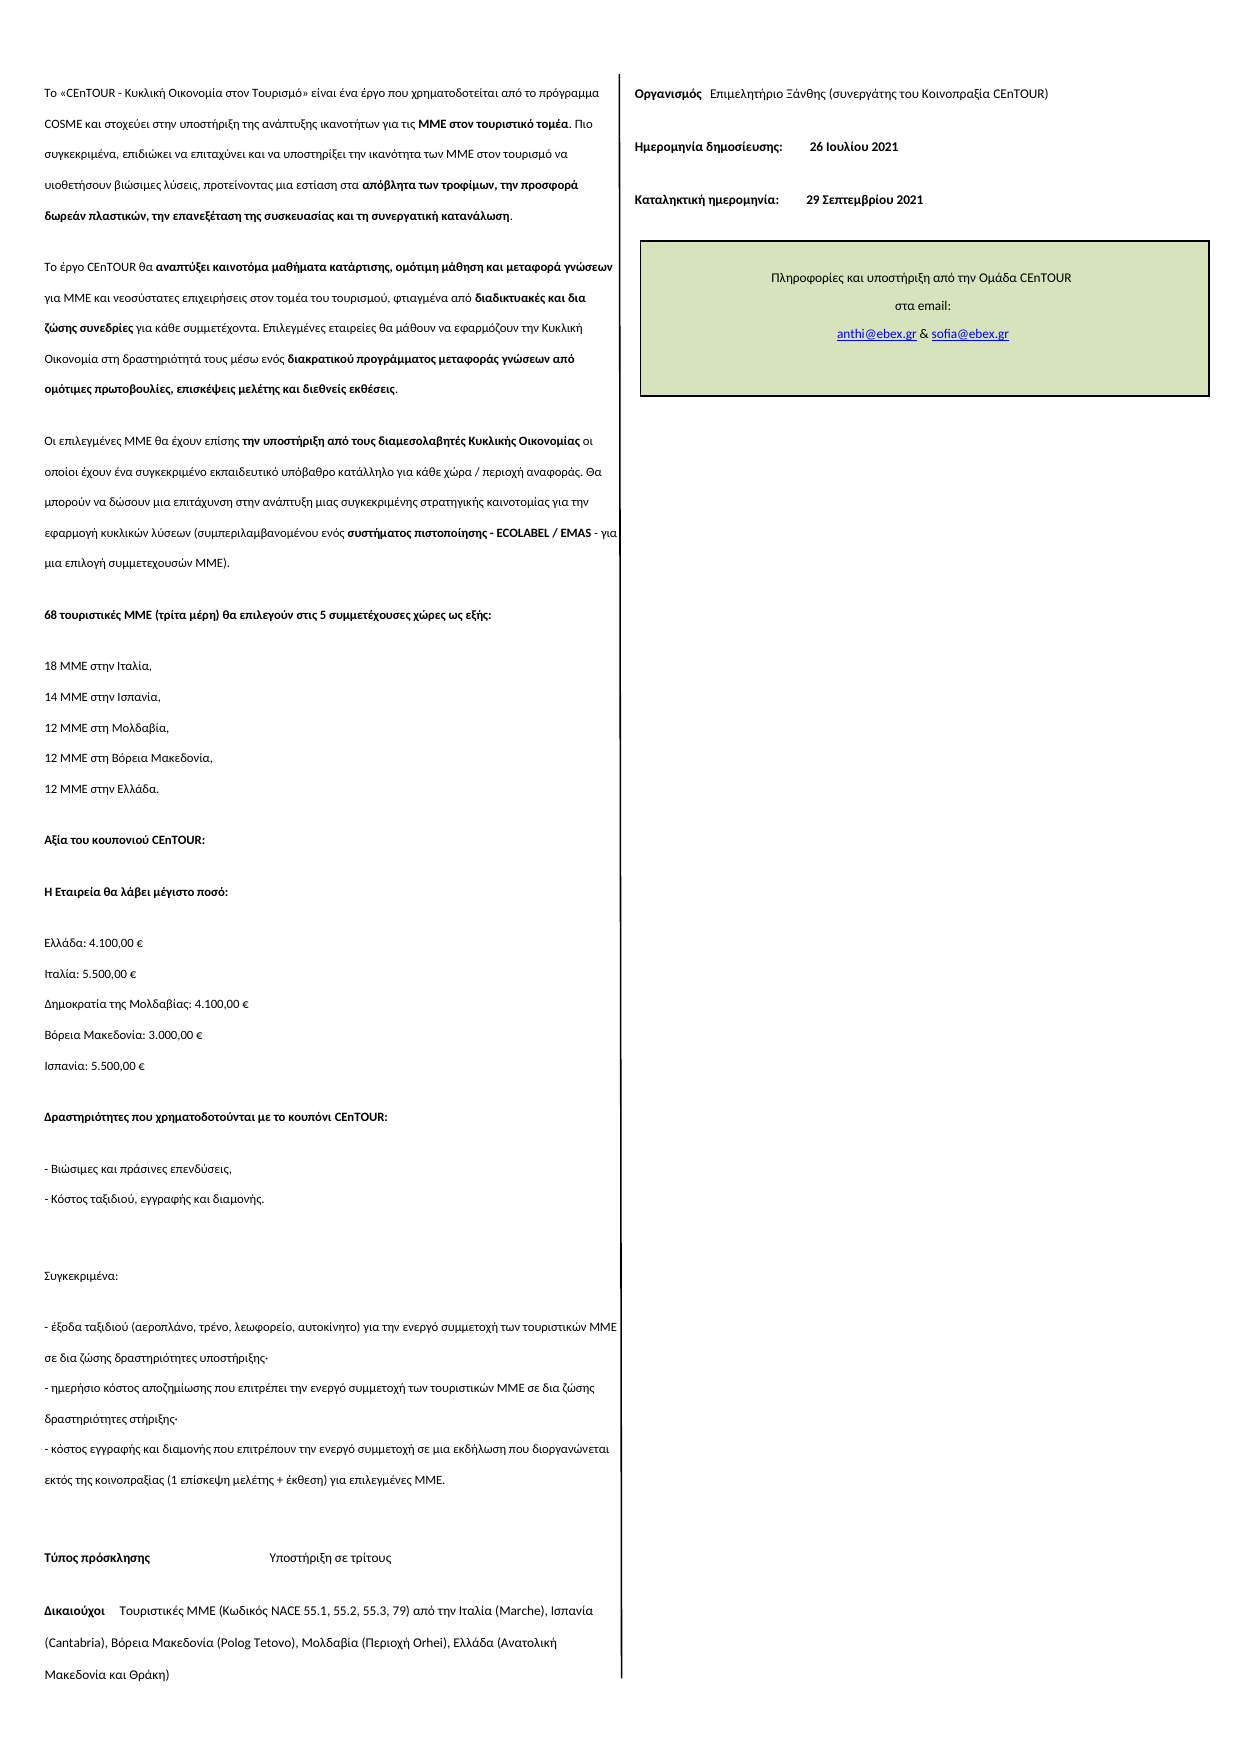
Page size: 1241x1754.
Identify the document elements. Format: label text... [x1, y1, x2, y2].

text Ελλάδα: 4.100,00 € Ιταλία: 5.500,00 € Δημοκρατία της Μολδαβίας: 4.100,00 € Βόρεια Μακεδονία: 3.000,00 € Ισπανία: 5.500,00 € [44, 924, 619, 1073]
text Τύπος πρόσκλησης Υποστήριξη σε τρίτους [44, 1537, 620, 1565]
text anthi@ebex.gr & sofia@ebex.gr [634, 314, 1211, 342]
text Το «CEnTOUR - Κυκλική Οικονομία στον Τουρισμό» είναι ένα έργο που χρηματοδοτείται από το πρόγραμμα COSME και στοχεύει στην υποστήριξη της ανάπτυξης ικανοτήτων για τις ΜΜΕ στον τουριστικό τομέα. Πιο συγκεκριμένα, επιδιώκει να επιταχύνει και να υποστηρίξει την ικανότητα των ΜΜΕ στον τουρισμό να υιοθετήσουν βιώσιμες λύσεις, προτείνοντας μια εστίαση στα απόβλητα των τροφίμων, την προσφορά δωρεάν πλαστικών, την επανεξέταση της συσκευασίας και τη συνεργατική κατανάλωση. [44, 74, 618, 223]
text 68 τουριστικές ΜΜΕ (τρίτα μέρη) θα επιλεγούν στις 5 συμμετέχουσες χώρες ως εξής: [44, 596, 619, 622]
text Η Εταιρεία θα λάβει μέγιστο ποσό: [44, 873, 619, 899]
text Δικαιούχοι Τουριστικές ΜΜΕ (Κωδικός NACE 55.1, 55.2, 55.3, 79) από την Ιταλία (Marche), Ισπανία (Cantabria), Βόρεια Μακεδονία (Polog Tetovo), Μολδαβία (Περιοχή Orhei), Ελλάδα (Ανατολική Μακεδονία και Θράκη) [44, 1590, 620, 1683]
text - έξοδα ταξιδιού (αεροπλάνο, τρένο, λεωφορείο, αυτοκίνητο) για την ενεργό συμμετοχή των τουριστικών ΜΜΕ σε δια ζώσης δραστηριότητες υποστήριξης· - ημερήσιο κόστος αποζημίωσης που επιτρέπει την ενεργό συμμετοχή των τουριστικών ΜΜΕ σε δια ζώσης δραστηριότητες στήριξης· - κόστος εγγραφής και διαμονής που επιτρέπουν την ενεργό συμμετοχή σε μια εκδήλωση που διοργανώνεται εκτός της κοινοπραξίας (1 επίσκεψη μελέτης + έκθεση) για επιλεγμένες ΜΜΕ. [44, 1308, 620, 1488]
text Δραστηριότητες που χρηματοδοτούνται με το κουπόνι CEnTOUR: [44, 1098, 620, 1125]
text - Βιώσιμες και πράσινες επενδύσεις, - Κόστος ταξιδιού, εγγραφής και διαμονής. [44, 1149, 620, 1207]
text Ημερομηνία δημοσίευσης: 26 Ιουλίου 2021 [634, 127, 1211, 155]
text Πληροφορίες και υποστήριξη από την Ομάδα CEnTOUR στα email: [634, 258, 1211, 314]
text Συγκεκριμένα: [44, 1256, 620, 1283]
text Το έργο CEnTOUR θα αναπτύξει καινοτόμα μαθήματα κατάρτισης, ομότιμη μάθηση και μεταφορά γνώσεων για ΜΜΕ και νεοσύστατες επιχειρήσεις στον τομέα του τουρισμού, φτιαγμένα από διαδικτυακές και δια ζώσης συνεδρίες για κάθε συμμετέχοντα. Επιλεγμένες εταιρείες θα μάθουν να εφαρμόζουν την Κυκλική Οικονομία στη δραστηριότητά τους μέσω ενός διακρατικού προγράμματος μεταφοράς γνώσεων από ομότιμες πρωτοβουλίες, επισκέψεις μελέτης και διεθνείς εκθέσεις. [44, 248, 619, 397]
text 18 ΜΜΕ στην Ιταλία, 14 ΜΜΕ στην Ισπανία, 12 ΜΜΕ στη Μολδαβία, 12 ΜΜΕ στη Βόρεια Μακεδονία, 12 ΜΜΕ στην Ελλάδα. [44, 647, 619, 796]
text Καταληκτική ημερομηνία: 29 Σεπτεμβρίου 2021 [634, 180, 1211, 208]
text Οργανισμός Επιμελητήριο Ξάνθης (συνεργάτης του Κοινοπραξία CEnTOUR) [634, 74, 1211, 102]
text Αξία του κουπονιού CEnTOUR: [44, 821, 619, 848]
text Οι επιλεγμένες ΜΜΕ θα έχουν επίσης την υποστήριξη από τους διαμεσολαβητές Κυκλικής Οικονομίας οι οποίοι έχουν ένα συγκεκριμένο εκπαιδευτικό υπόβαθρο κατάλληλο για κάθε χώρα / περιοχή αναφοράς. Θα μπορούν να δώσουν μια επιτάχυνση στην ανάπτυξη μιας συγκεκριμένης στρατηγικής καινοτομίας για την εφαρμογή κυκλικών λύσεων (συμπεριλαμβανομένου ενός συστήματος πιστοποίησης - ECOLABEL / EMAS - για μια επιλογή συμμετεχουσών ΜΜΕ). [44, 422, 619, 571]
